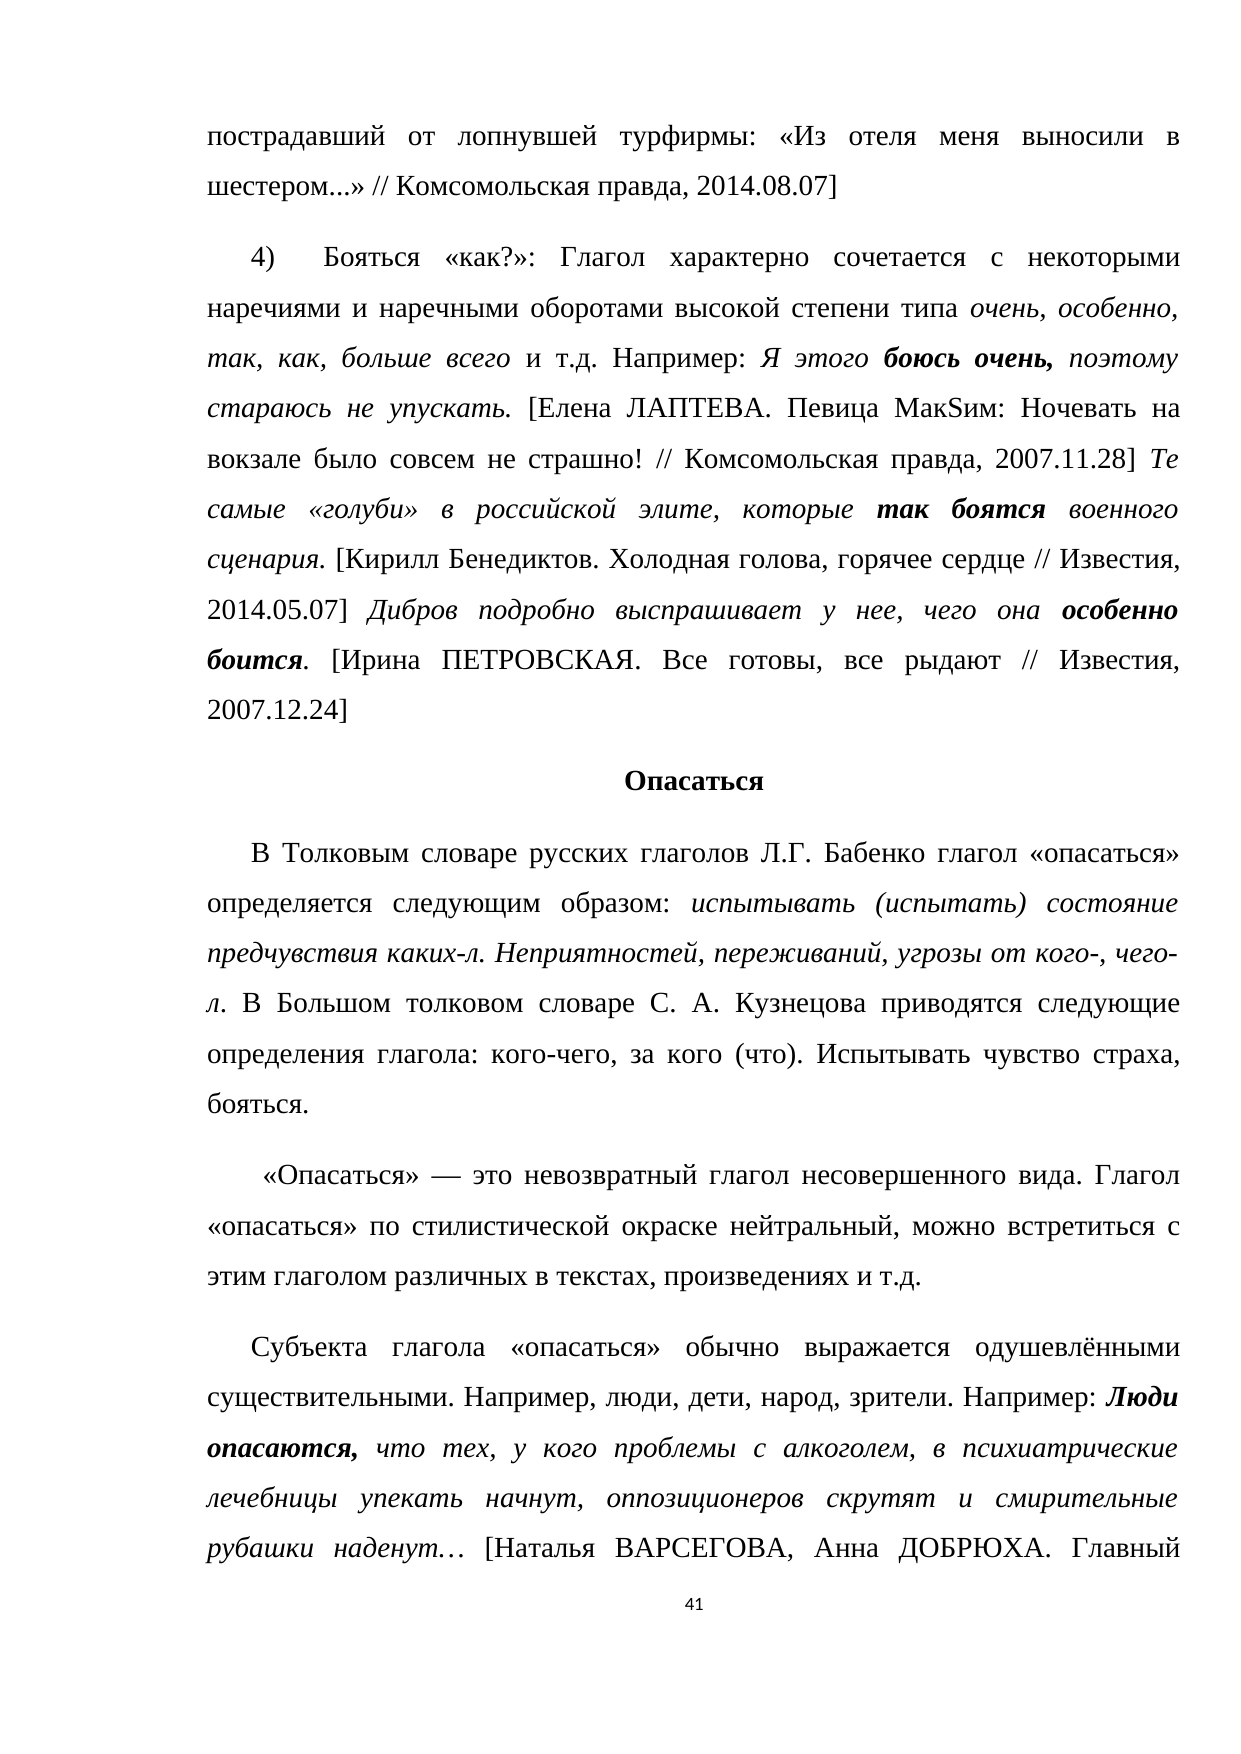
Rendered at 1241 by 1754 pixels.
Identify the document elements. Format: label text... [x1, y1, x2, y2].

text «Опасаться» — это невозвратный глагол несовершенного вида. Глагол «опасаться» по стилистической окраске нейтральный, можно встретиться с этим глаголом различных в текстах, произведениях и т.д. [207, 1157, 1181, 1292]
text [207, 1329, 1181, 1564]
text В Толковым словаре русских глаголов Л.Г. Бабенко глагол «опасаться» определяется следующим образом: испытывать (испытать) состояние предчувствия каких-л. Неприятностей, переживаний, угрозы от кого-, чего-л. В Большом толковом словаре С. А. Кузнецова приводятся следующие определения глагола: кого-чего, за кого (что). Испытывать чувство страха, бояться. [207, 835, 1181, 1120]
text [207, 118, 1181, 202]
text 4) Бояться «как?»: Глагол характерно сочетается с некоторыми наречиями и наречными оборотами высокой степени типа очень, особенно, так, как, больше всего и т.д. Например: Я этого боюсь очень, поэтому стараюсь не упускать. [Елена ЛАПТЕВА. Певица МакSим: Ночевать на вокзале было совсем не страшно! // Комсомольская правда, 2007.11.28] Те самые «голуби» в российской элите, которые так боятся военного сценария. [Кирилл Бенедиктов. Холодная голова, горячее сердце // Известия, 2014.05.07] Дибров подробно выспрашивает у нее, чего она особенно боится. [Ирина ПЕТРОВСКАЯ. Все готовы, все рыдают // Известия, 2007.12.24] [207, 239, 1181, 726]
text Опасаться [207, 763, 1181, 797]
